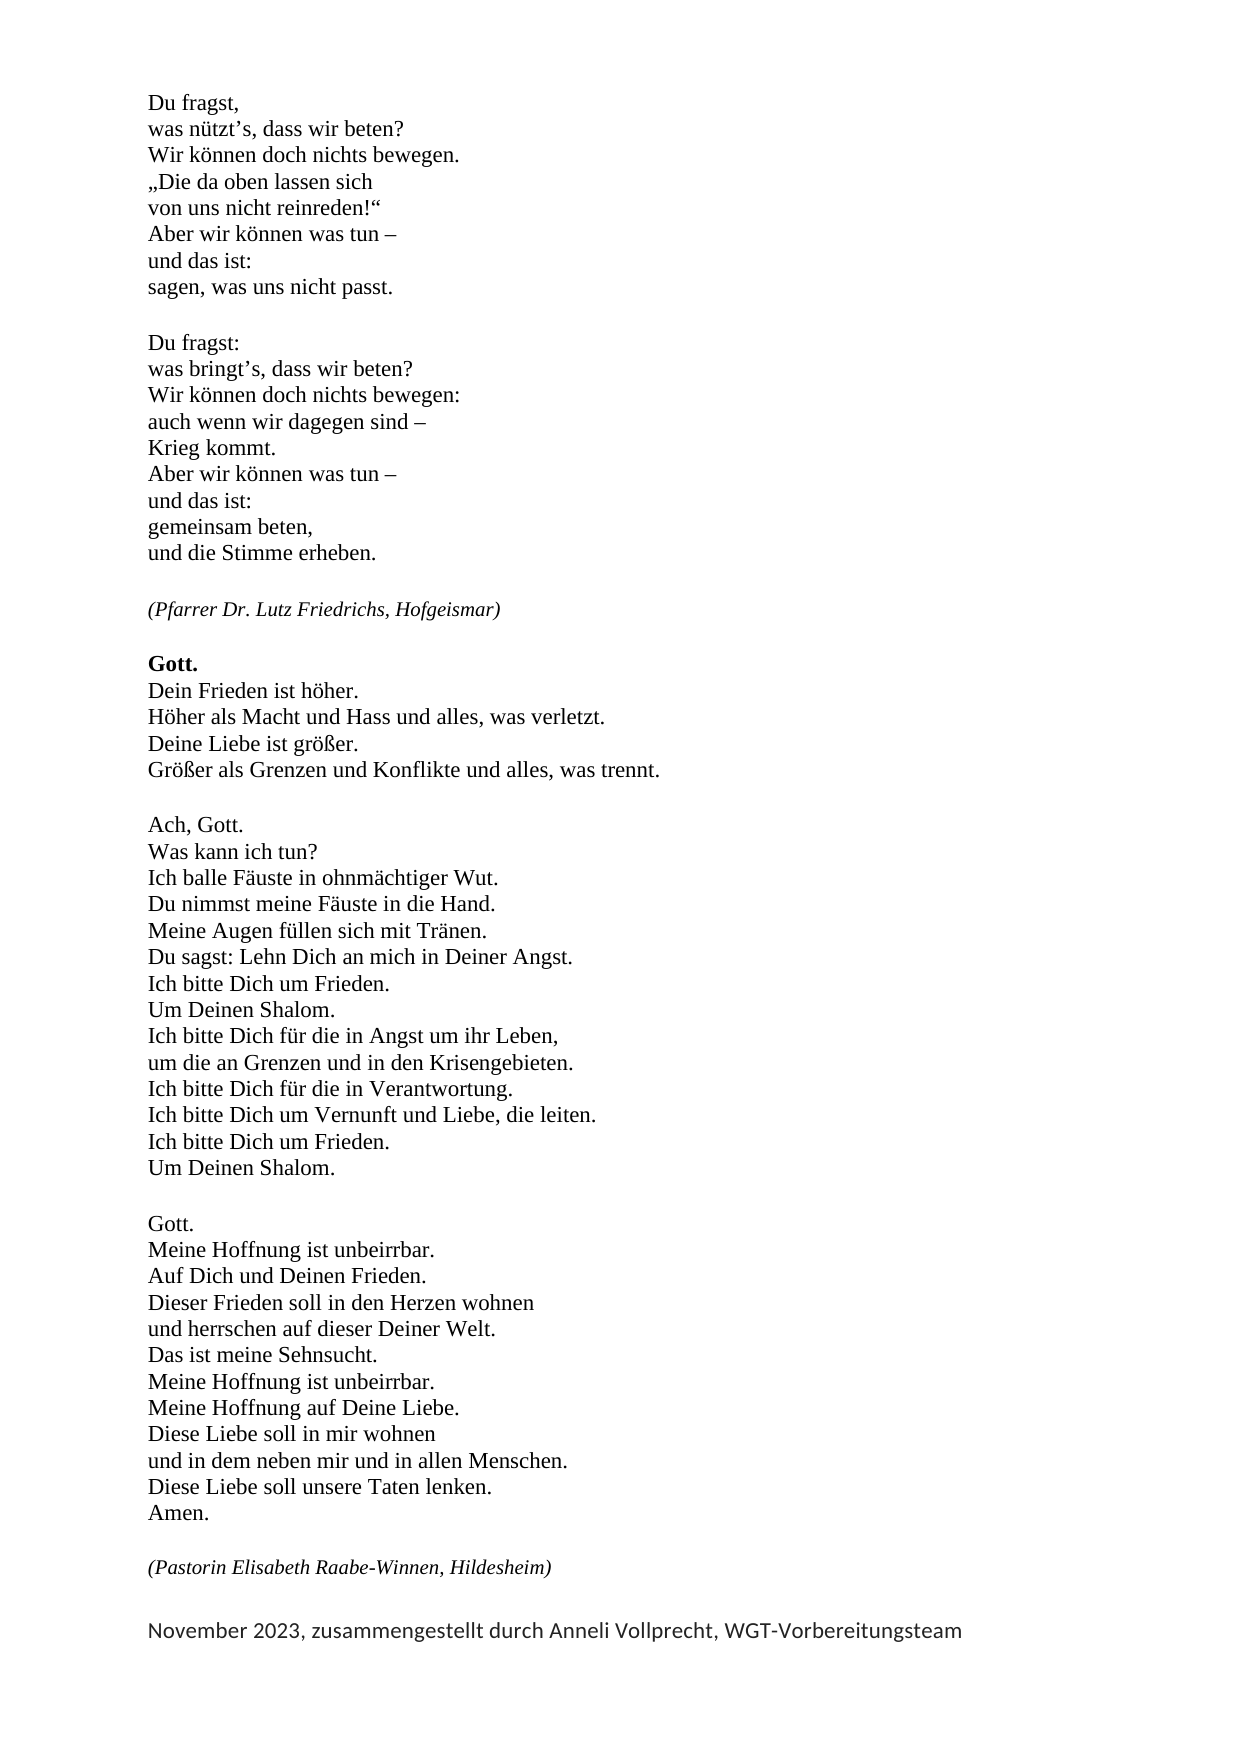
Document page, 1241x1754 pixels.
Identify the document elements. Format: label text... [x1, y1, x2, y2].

text Du fragst, was nützt’s, dass wir beten? Wir können doch nichts bewegen. „Die da oben lassen sich von uns nicht reinreden!“ Aber wir können was tun – und das ist: sagen, was uns nicht passt. [148, 89, 1092, 299]
text November 2023, zusammengestellt durch Anneli Vollprecht, WGT-Vorbereitungsteam [148, 1608, 1092, 1644]
text Ach, Gott. Was kann ich tun? Ich balle Fäuste in ohnmächtiger Wut. Du nimmst meine Fäuste in die Hand. Meine Augen füllen sich mit Tränen. Du sagst: Lehn Dich an mich in Deiner Angst. Ich bitte Dich um Frieden. Um Deinen Shalom. Ich bitte Dich für die in Angst um ihr Leben, um die an Grenzen und in den Krisengebieten. Ich bitte Dich für die in Verantwortung. Ich bitte Dich um Vernunft und Liebe, die leiten. Ich bitte Dich um Frieden. Um Deinen Shalom. [148, 811, 1092, 1180]
text (Pfarrer Dr. Lutz Friedrichs, Hofgeismar) [148, 595, 1092, 621]
text Du fragst: was bringt’s, dass wir beten? Wir können doch nichts bewegen: auch wenn wir dagegen sind – Krieg kommt. Aber wir können was tun – und das ist: gemeinsam beten, und die Stimme erheben. [148, 329, 1092, 566]
text Gott. Meine Hoffnung ist unbeirrbar. Auf Dich und Deinen Frieden. Dieser Frieden soll in den Herzen wohnen und herrschen auf dieser Deiner Welt. Das ist meine Sehnsucht. Meine Hoffnung ist unbeirrbar. Meine Hoffnung auf Deine Liebe. Diese Liebe soll in mir wohnen und in dem neben mir und in allen Menschen. Diese Liebe soll unsere Taten lenken. Amen. [148, 1209, 1092, 1526]
text (Pastorin Elisabeth Raabe-Winnen, Hildesheim) [148, 1555, 1092, 1579]
text Gott. Dein Frieden ist höher. Höher als Macht und Hass und alles, was verletzt. Deine Liebe ist größer. Größer als Grenzen und Konflikte und alles, was trennt. [148, 651, 1092, 782]
